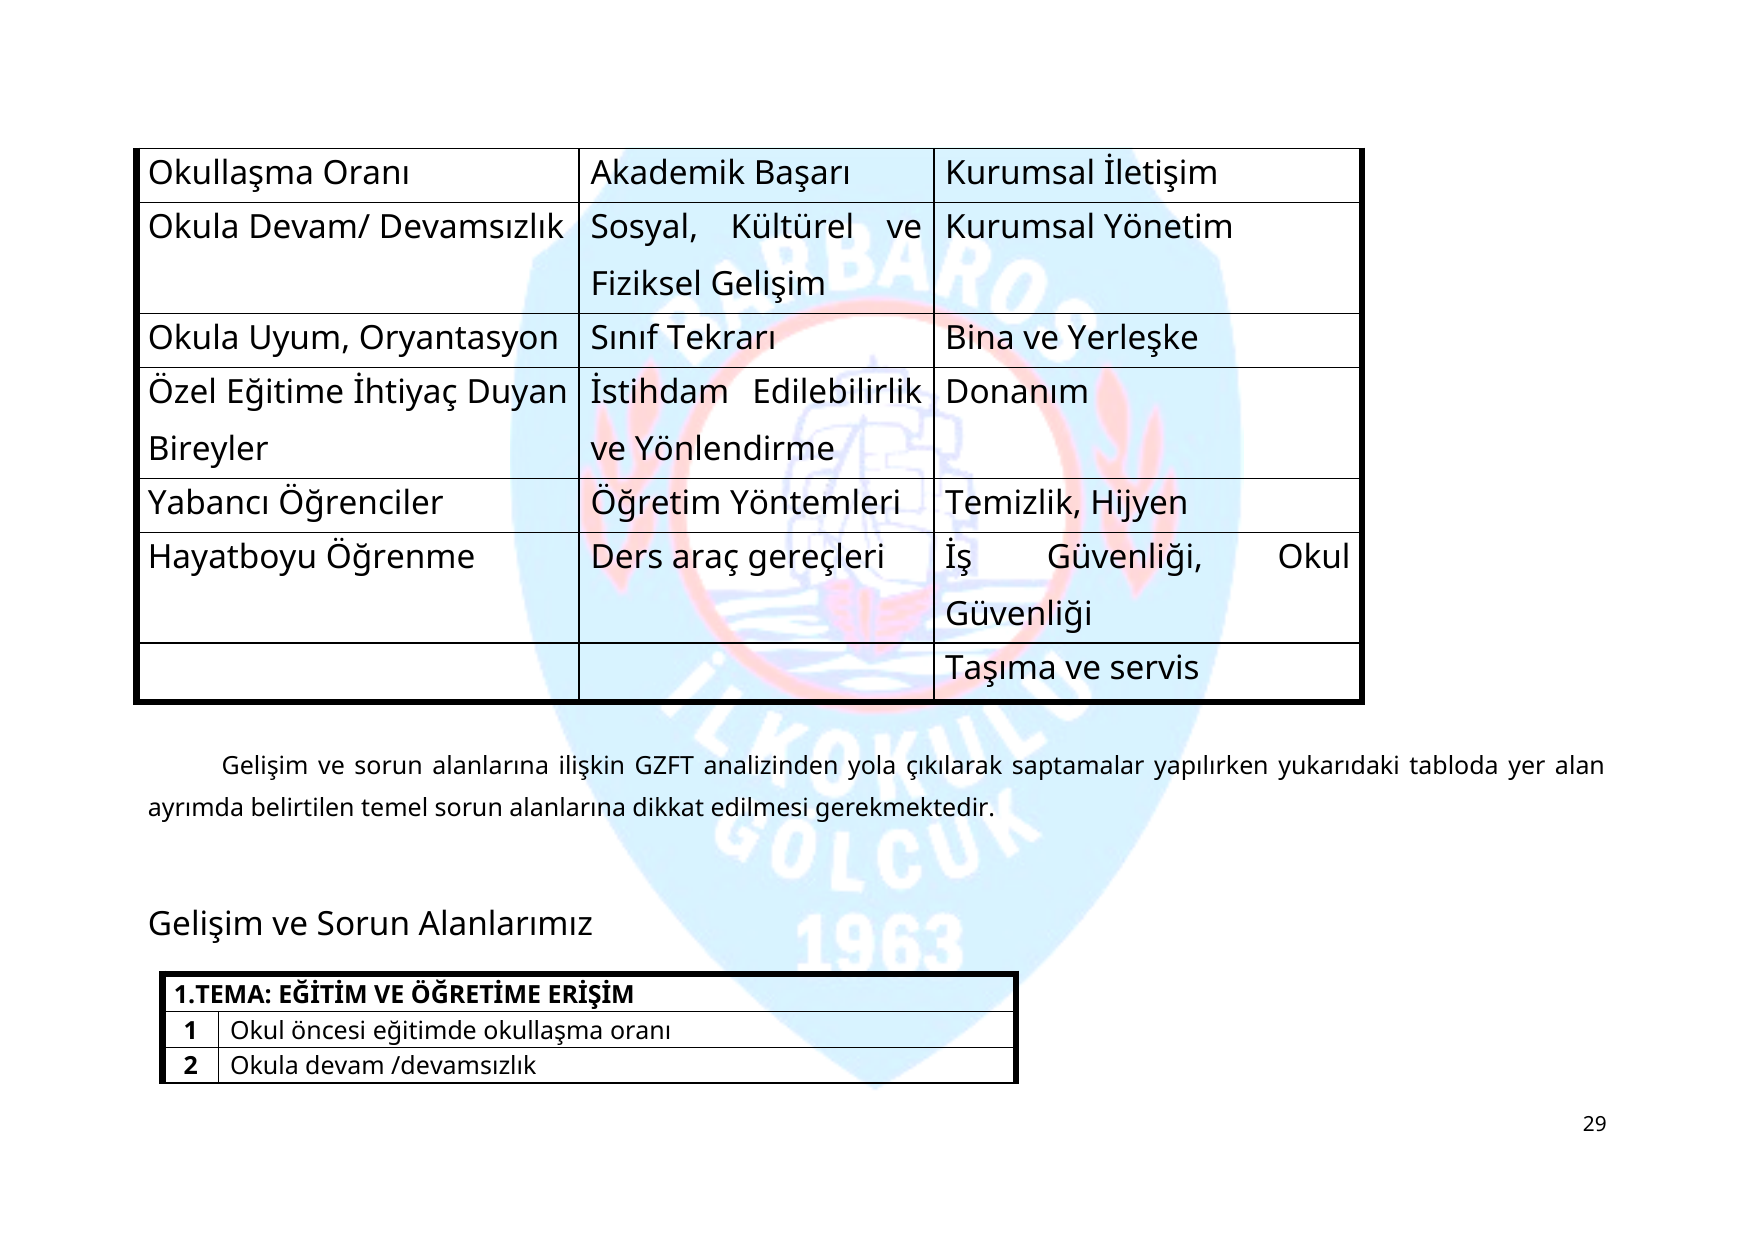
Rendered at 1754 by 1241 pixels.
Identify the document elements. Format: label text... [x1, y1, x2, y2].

table_cell 2 [166, 1048, 218, 1082]
table_cell Kurumsal Yönetim [935, 203, 1359, 312]
table_cell Yabancı Öğrenciler [140, 479, 578, 531]
table_cell Öğretim Yöntemleri [580, 479, 933, 531]
text Gelişim ve sorun alanlarına ilişkin GZFT analizinden yola çıkılarak saptamalar yapılırken yukarıdaki tabloda yer alan ayrımda belirtilen temel sorun alanlarına dikkat edilmesi gerekmektedir. [148, 748, 1606, 824]
subtitle Gelişim ve Sorun Alanlarımız [148, 900, 1606, 946]
table_cell Temizlik, Hijyen [935, 479, 1359, 531]
table_cell İstihdam Edilebilirlik ve Yönlendirme [580, 368, 933, 477]
table_cell Okula Uyum, Oryantasyon [140, 314, 578, 367]
table_cell Okula devam /devamsızlık [219, 1048, 1013, 1082]
table_cell [140, 644, 578, 699]
table_cell Okula Devam/ Devamsızlık [140, 203, 578, 312]
table_header 1.TEMA: EĞİTİM VE ÖĞRETİME ERİŞİM [166, 977, 1013, 1011]
table_cell Kurumsal İletişim [935, 149, 1359, 202]
table_cell [580, 644, 933, 699]
table_cell Sosyal, Kültürel ve Fiziksel Gelişim [580, 203, 933, 312]
table_cell Bina ve Yerleşke [935, 314, 1359, 367]
table_cell Akademik Başarı [580, 149, 933, 202]
table_cell İş Güvenliği, Okul Güvenliği [935, 533, 1359, 642]
table_cell 1 [166, 1012, 218, 1046]
table_cell Okullaşma Oranı [140, 149, 578, 202]
table_cell Ders araç gereçleri [580, 533, 933, 642]
table_cell Sınıf Tekrarı [580, 314, 933, 367]
table_cell Okul öncesi eğitimde okullaşma oranı [219, 1012, 1013, 1046]
table_cell Özel Eğitime İhtiyaç Duyan Bireyler [140, 368, 578, 477]
table_cell Hayatboyu Öğrenme [140, 533, 578, 642]
table_cell Taşıma ve servis [935, 644, 1359, 699]
table_cell Donanım [935, 368, 1359, 477]
